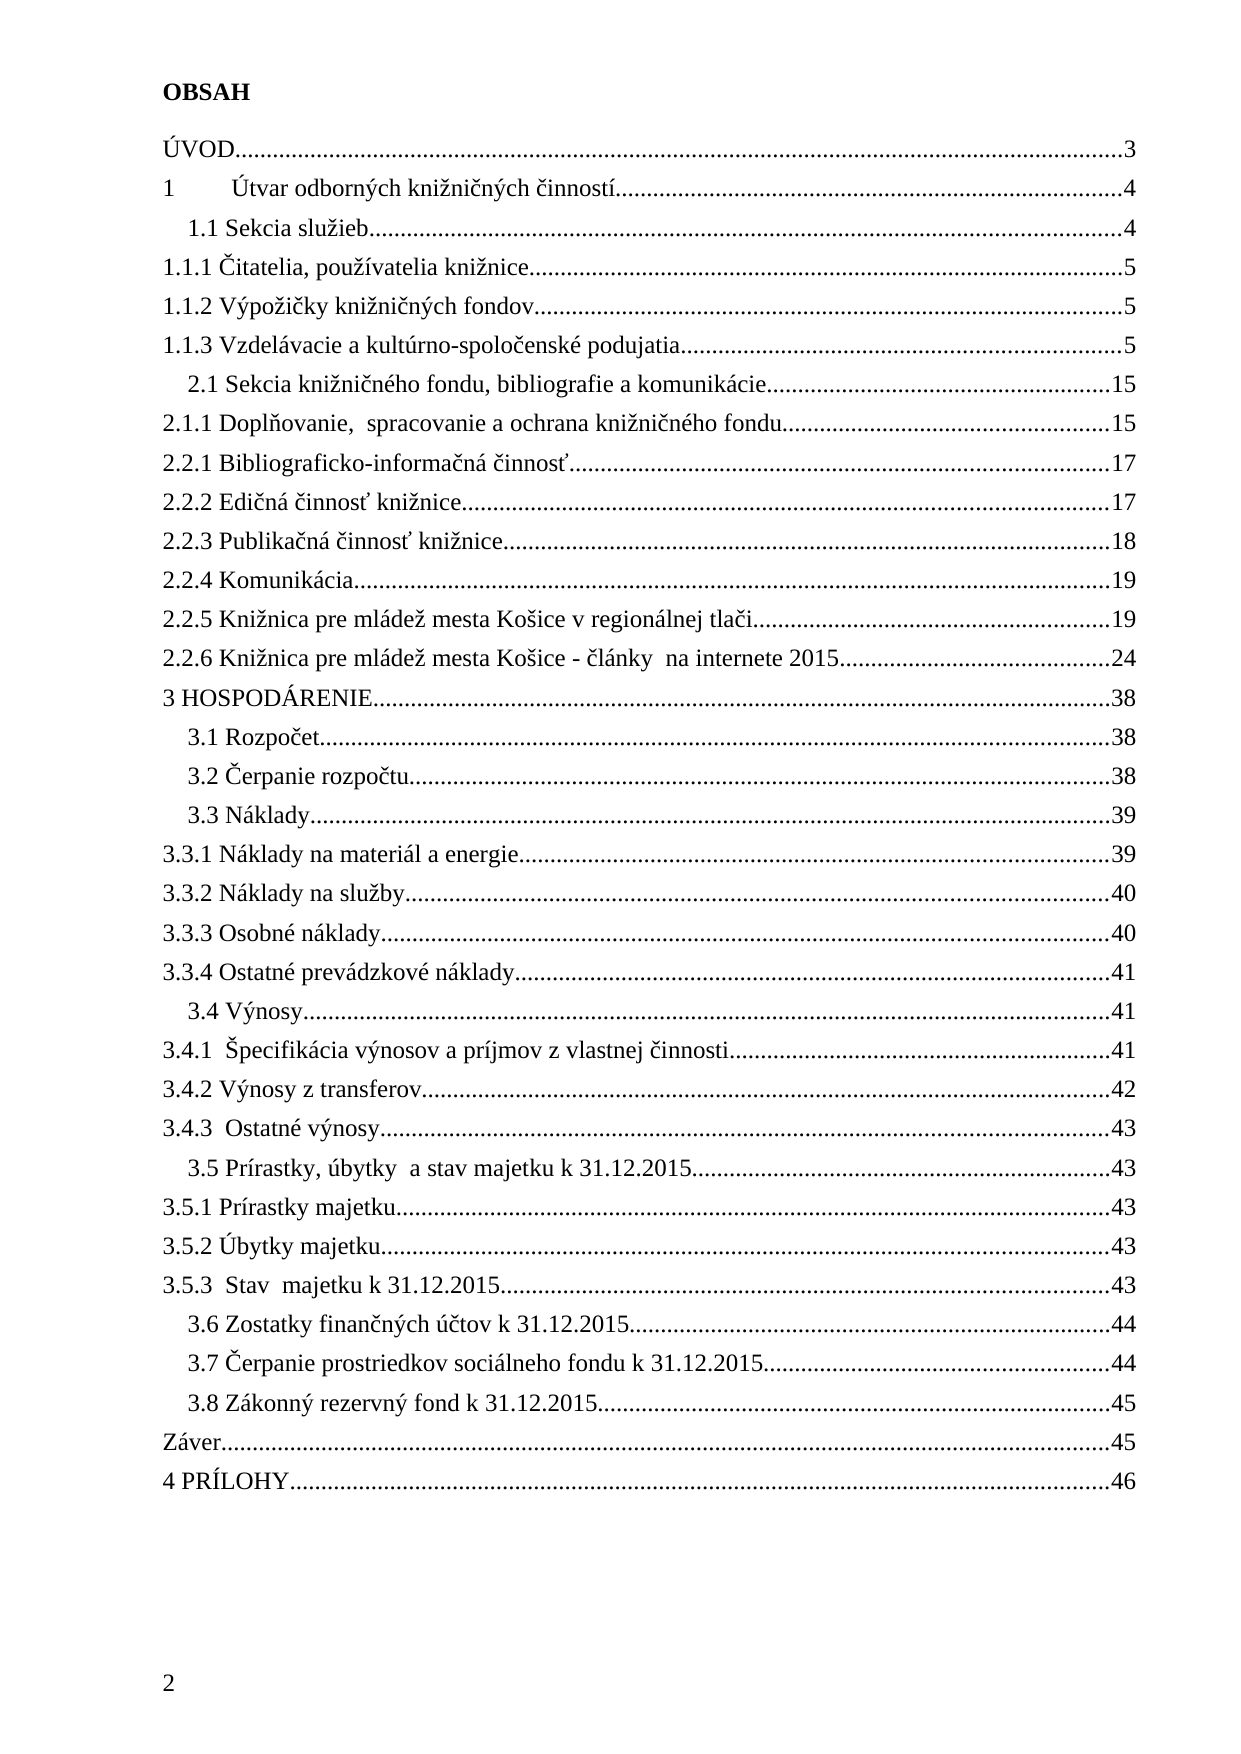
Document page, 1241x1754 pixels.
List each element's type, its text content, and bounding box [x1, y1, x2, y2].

text OBSAH [162, 77, 1137, 106]
